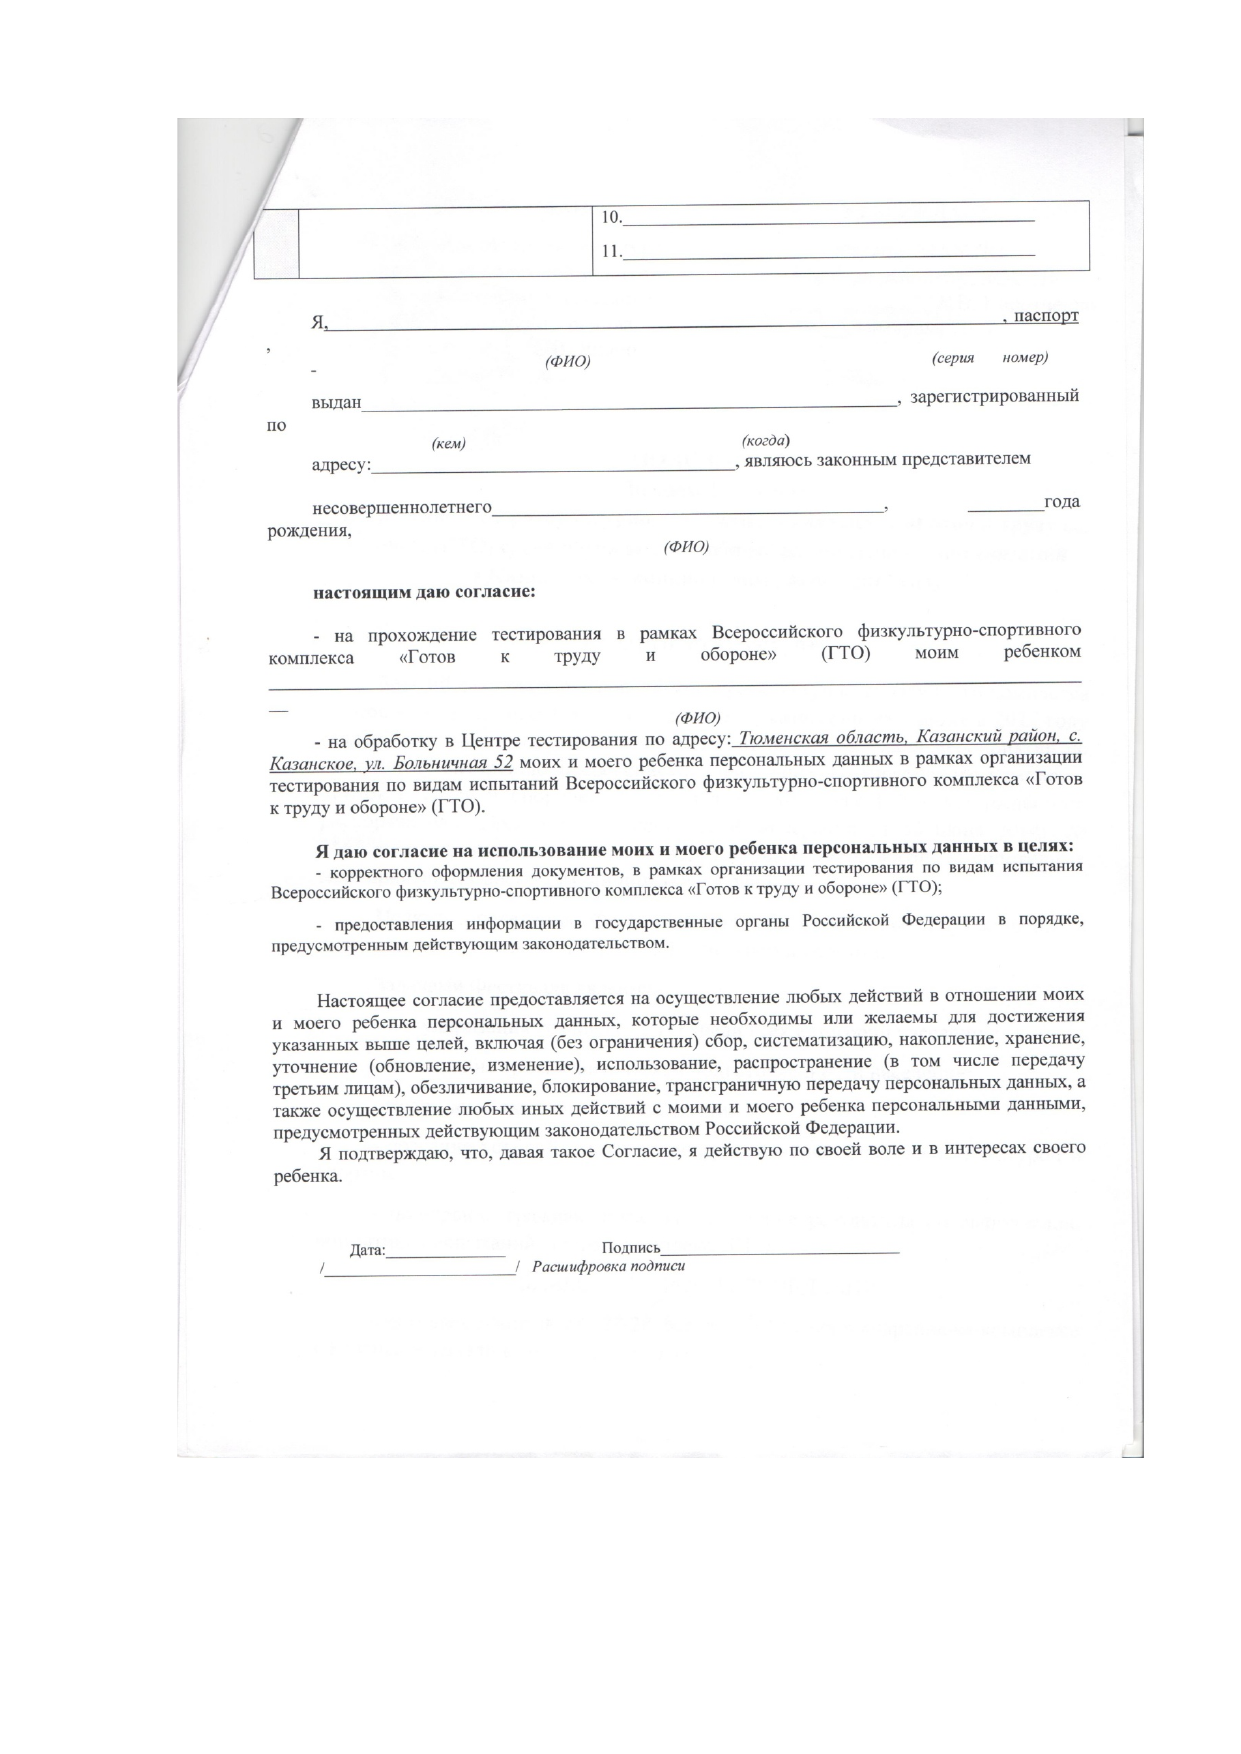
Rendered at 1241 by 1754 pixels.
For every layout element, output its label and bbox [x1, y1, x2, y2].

picture [177, 118, 1152, 1458]
